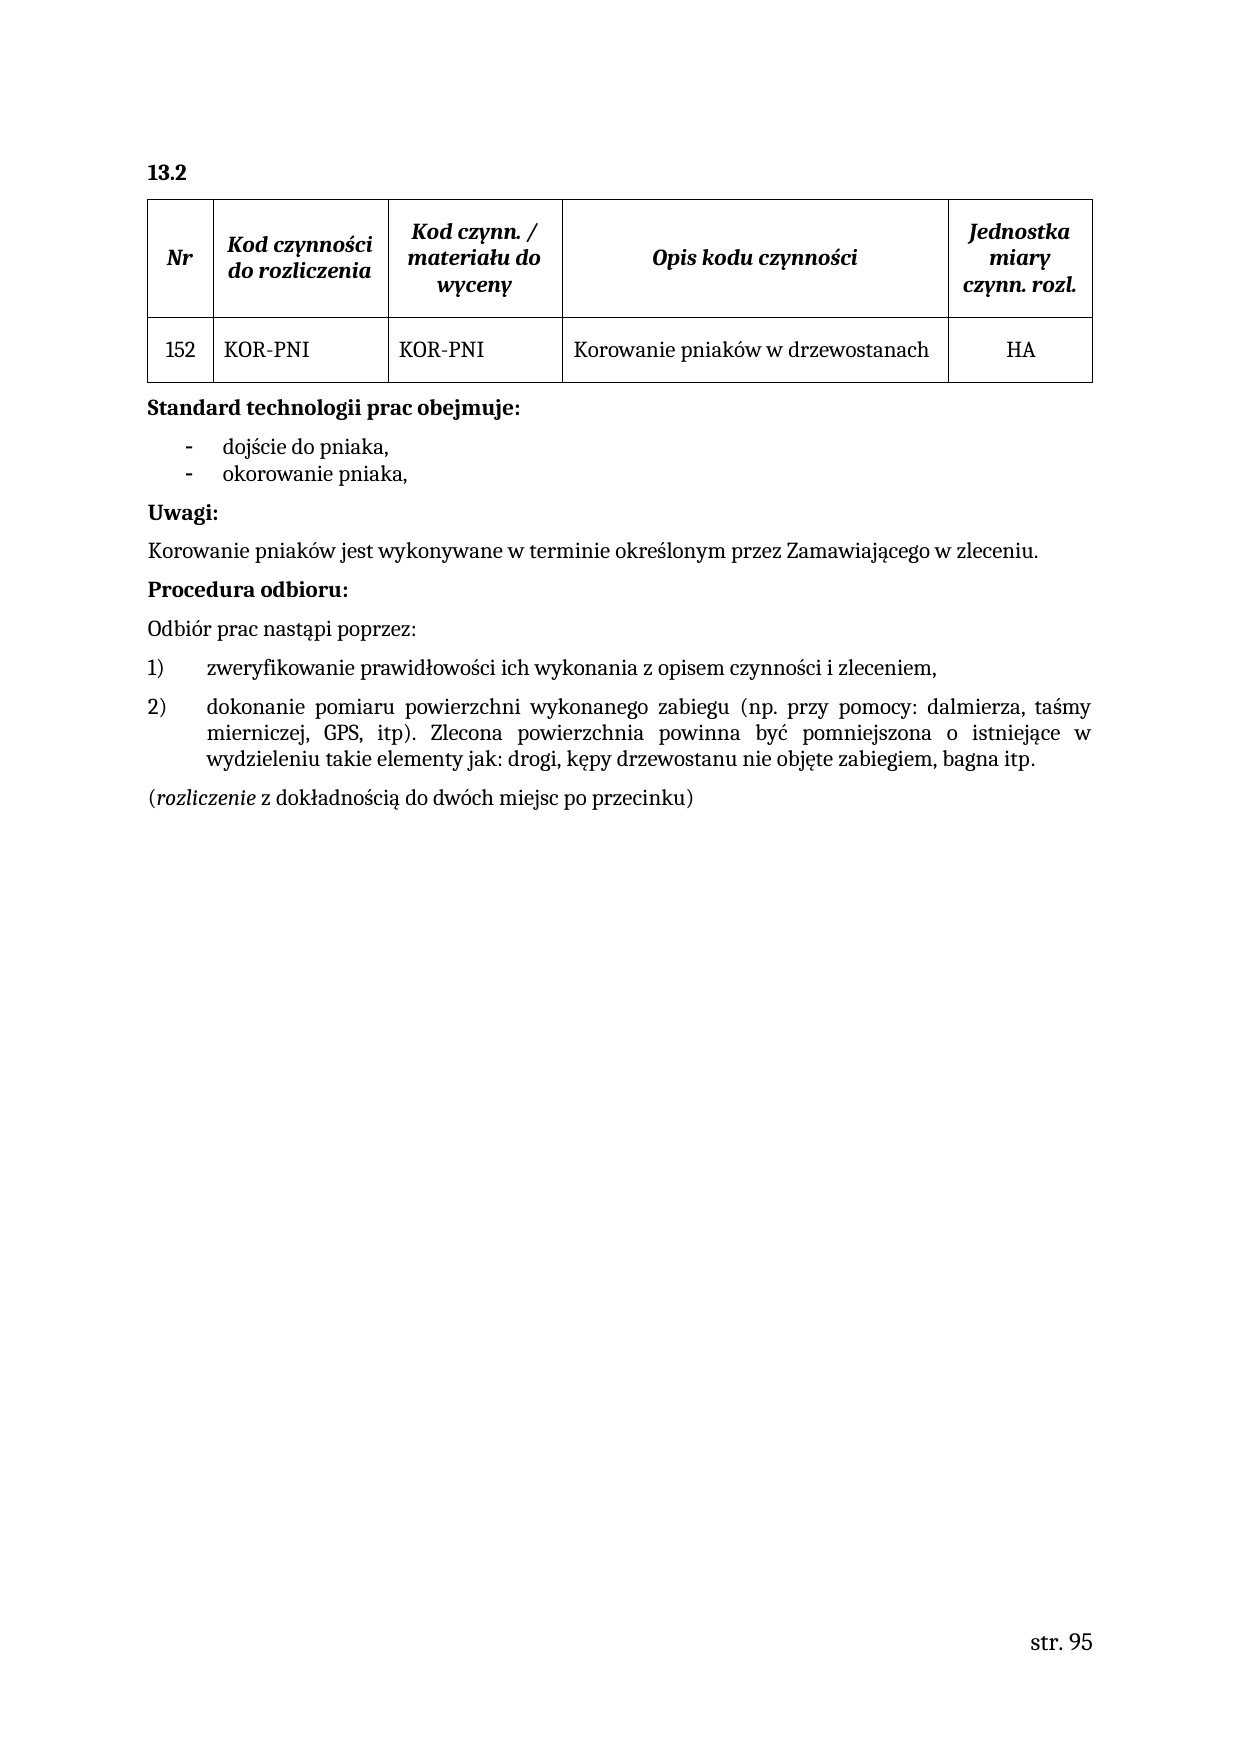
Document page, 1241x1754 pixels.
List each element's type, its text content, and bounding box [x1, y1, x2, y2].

text Uwagi: [148, 499, 1093, 526]
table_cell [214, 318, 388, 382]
text Procedura odbioru: [148, 577, 1093, 603]
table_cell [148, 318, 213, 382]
list dojście do pniaka, [185, 434, 1093, 460]
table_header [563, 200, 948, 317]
text Standard technologii prac obejmuje: [148, 395, 1093, 422]
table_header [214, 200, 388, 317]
list okorowanie pniaka, [185, 460, 1093, 487]
text 1) zweryfikowanie prawidłowości ich wykonania z opisem czynności i zleceniem, [148, 655, 1093, 681]
text Odbiór prac nastąpi poprzez: [148, 616, 1093, 642]
text Korowanie pniaków jest wykonywane w terminie określonym przez Zamawiającego w zleceniu. [148, 538, 1093, 564]
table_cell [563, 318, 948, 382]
text 13.2 [148, 160, 1093, 186]
text (rozliczenie z dokładnością do dwóch miejsc po przecinku) [148, 785, 1093, 811]
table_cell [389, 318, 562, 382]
text 2) dokonanie pomiaru powierzchni wykonanego zabiegu (np. przy pomocy: dalmierza, taśmy mierniczej, GPS, itp). Zlecona powierzchnia powinna być pomniejszona o istniejące w wydzieleniu takie elementy jak: drogi, kępy drzewostanu nie objęte zabiegiem, bagna itp. [148, 693, 1093, 773]
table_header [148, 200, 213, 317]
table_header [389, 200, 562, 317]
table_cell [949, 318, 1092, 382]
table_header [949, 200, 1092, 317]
